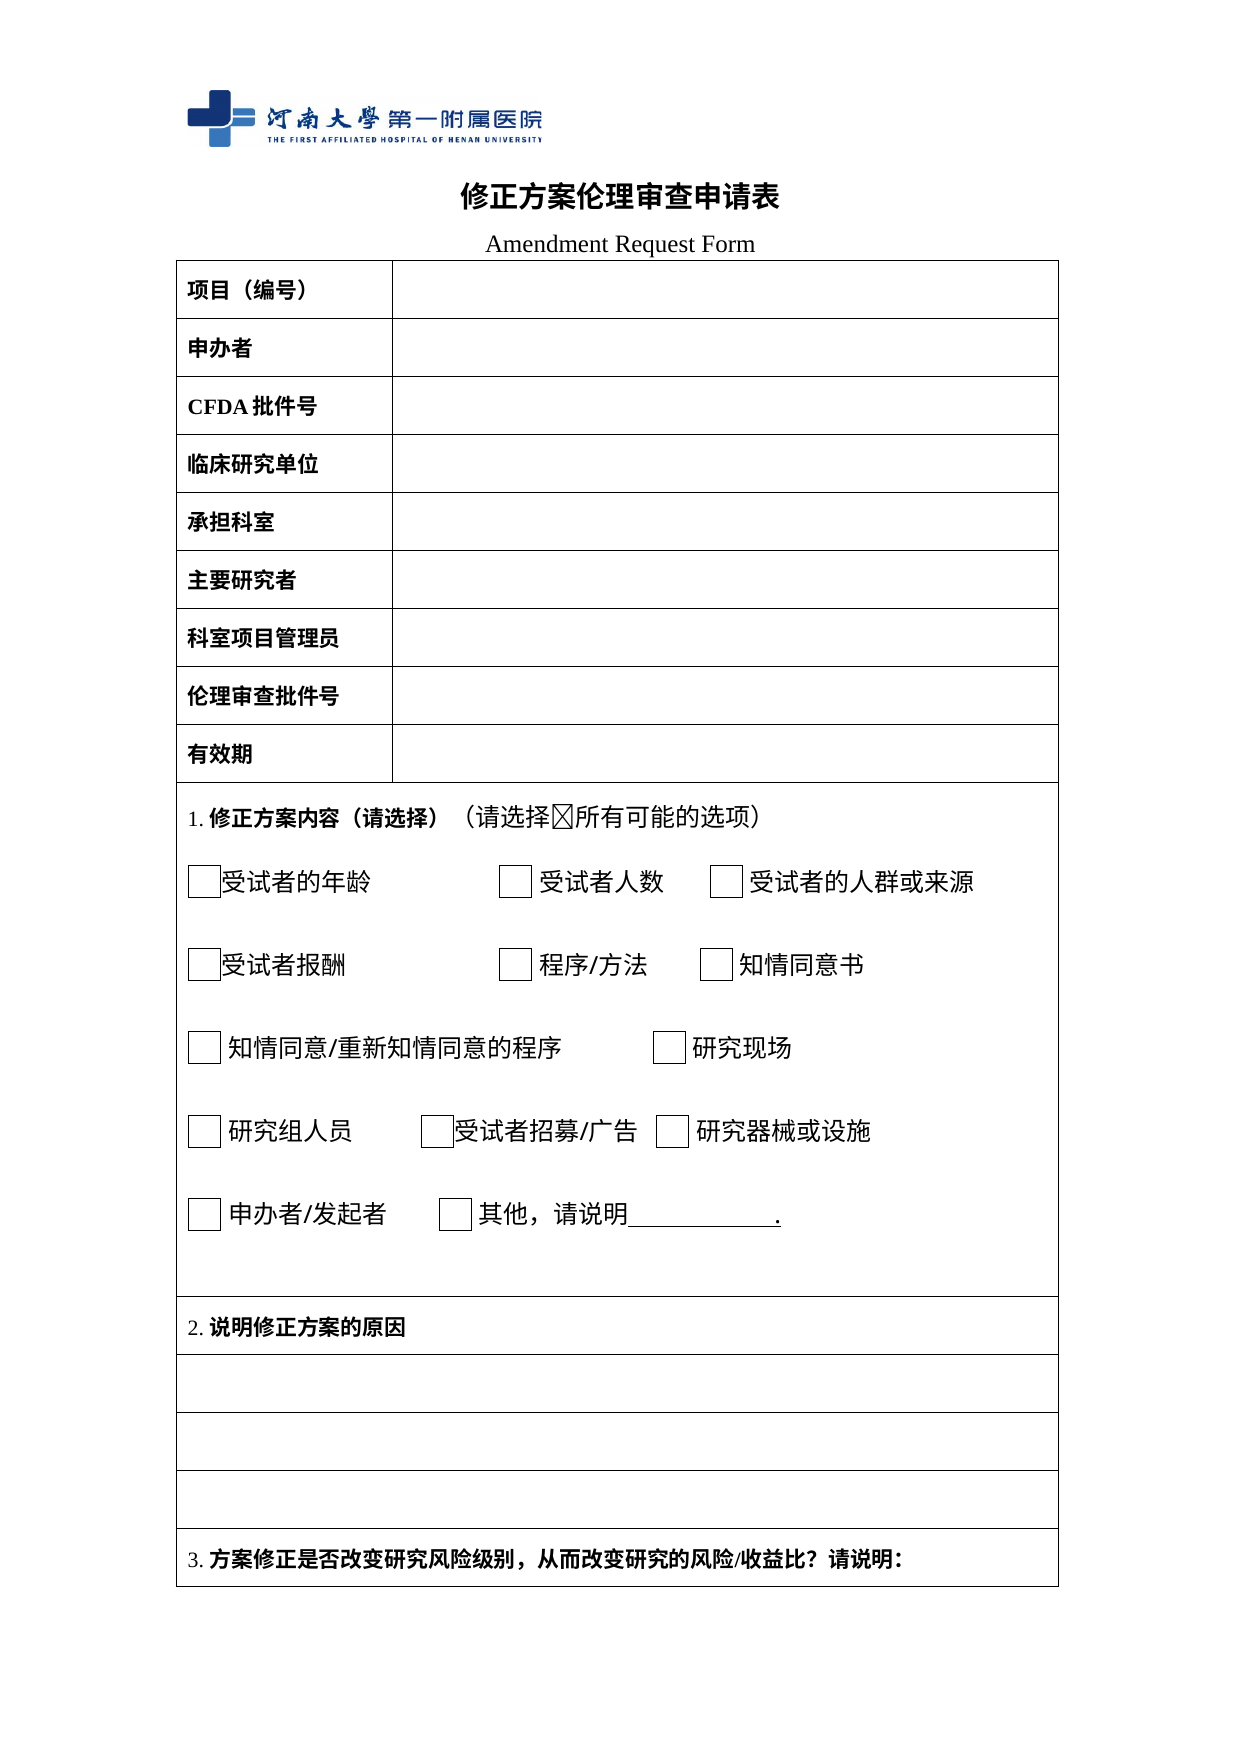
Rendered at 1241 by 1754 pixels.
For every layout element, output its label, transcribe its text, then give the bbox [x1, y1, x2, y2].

table_cell [393, 551, 1058, 608]
table_cell 1. 修正方案内容（请选择）（请选择所有可能的选项） 受试者的年龄 受试者人数 受试者的人群或来源 受试者报酬 程序/方法 知情同意书 知情同意/重新知情同意的程序 研究现场 研究组人员 受试者招募/广告 研究器械或设施 申办者/发起者 其他，请说明 . [177, 783, 1058, 1296]
table_cell [393, 667, 1058, 724]
table_cell [177, 1471, 1058, 1528]
text Amendment Request Form [187, 227, 1053, 259]
table_cell [177, 1355, 1058, 1412]
table_cell 3. 方案修正是否改变研究风险级别，从而改变研究的风险/收益比？请说明： [177, 1529, 1058, 1586]
table_cell 伦理审查批件号 [177, 667, 392, 724]
table_cell 主要研究者 [177, 551, 392, 608]
table_cell 临床研究单位 [177, 435, 392, 492]
table_cell CFDA批件号 [177, 377, 392, 433]
table_cell [393, 319, 1058, 376]
table_cell [177, 1413, 1058, 1470]
table_cell 有效期 [177, 725, 392, 782]
table_cell 申办者 [177, 319, 392, 376]
table_header 项目（编号） [177, 261, 392, 317]
picture [187, 90, 542, 147]
text 修正方案伦理审查申请表 [187, 162, 1053, 227]
table_cell 承担科室 [177, 493, 392, 549]
table_cell 科室项目管理员 [177, 609, 392, 666]
table_header [393, 261, 1058, 317]
table_cell 2. 说明修正方案的原因 [177, 1297, 1058, 1354]
table_cell [393, 609, 1058, 666]
table_cell [393, 725, 1058, 782]
table_cell [393, 435, 1058, 492]
table_cell [393, 377, 1058, 433]
table_cell [393, 493, 1058, 549]
